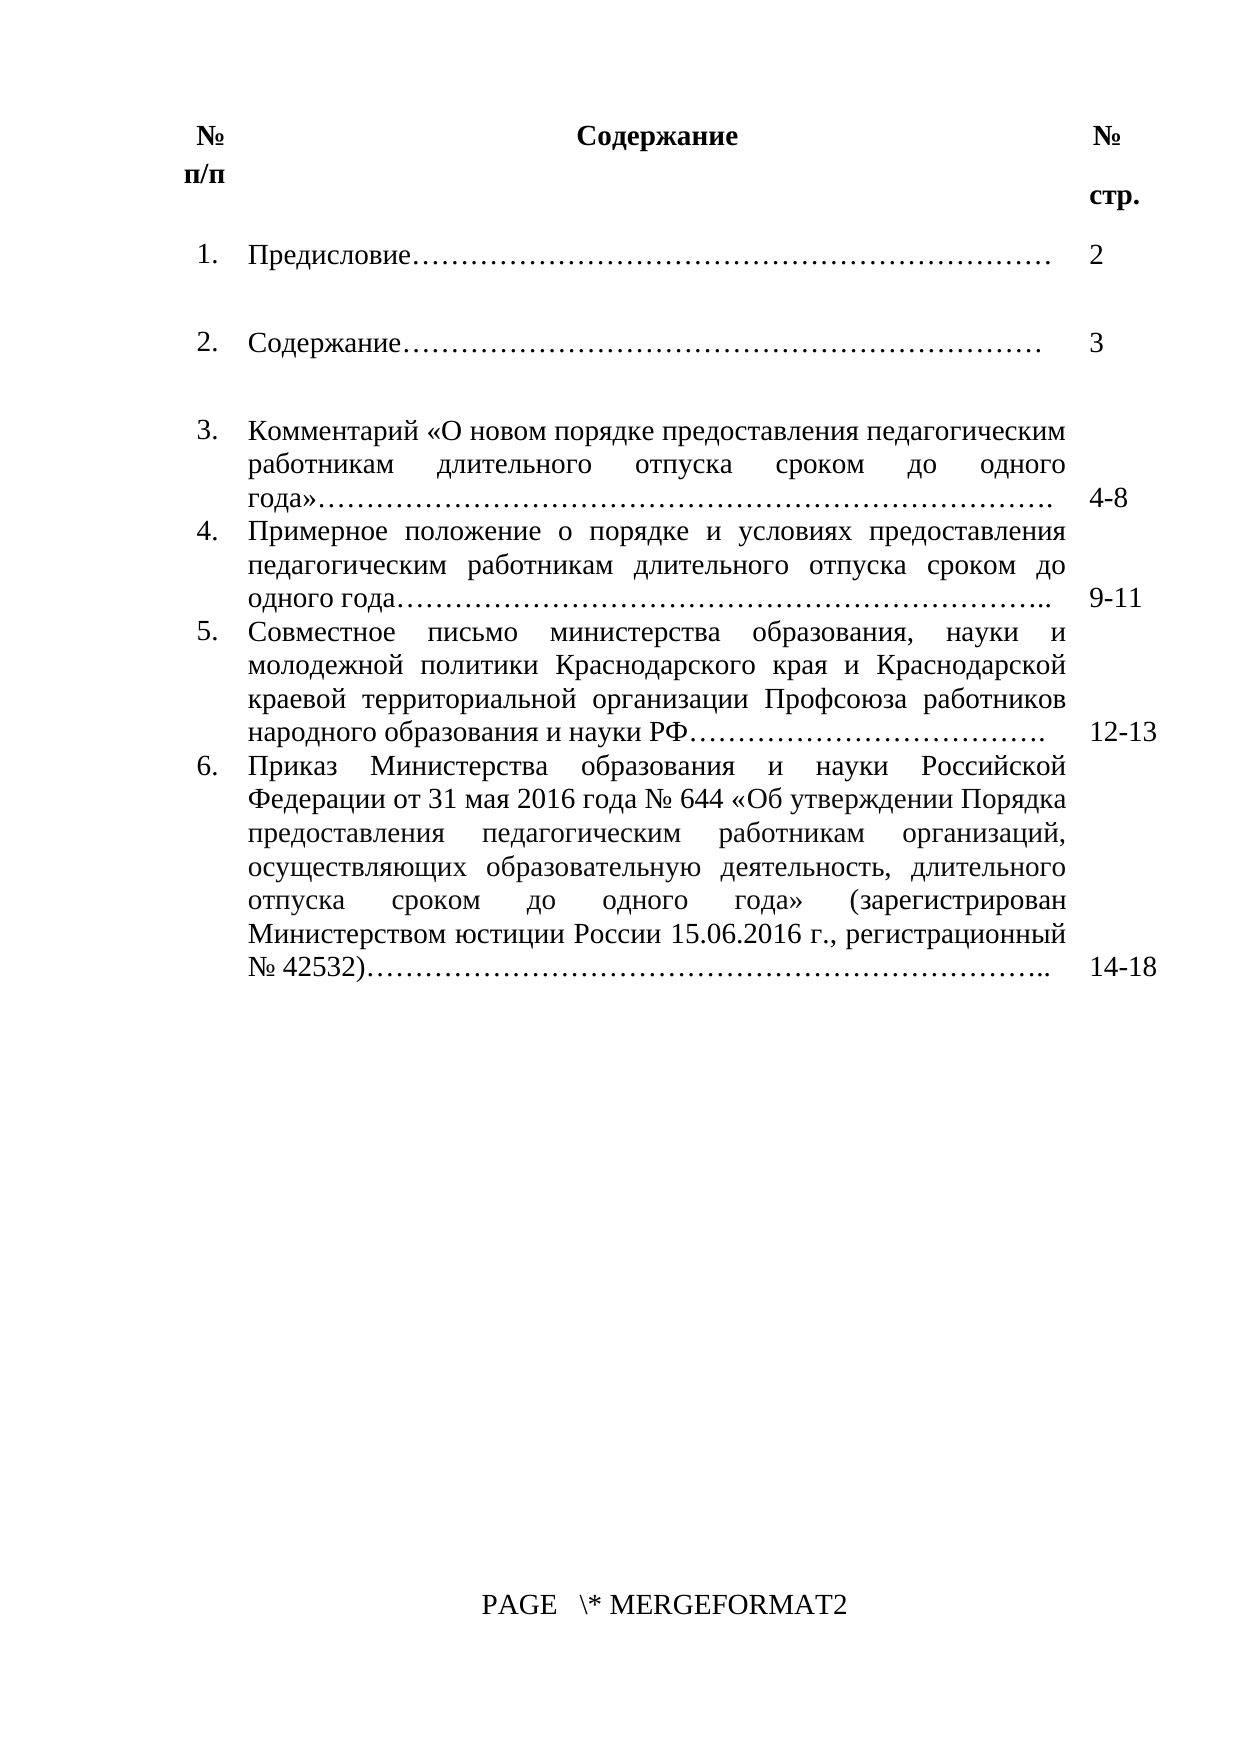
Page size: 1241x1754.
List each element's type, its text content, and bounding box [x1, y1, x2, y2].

table_cell [148, 325, 236, 413]
table_cell 14-18 [1078, 748, 1181, 983]
table_cell Предисловие………………………………………………………… [236, 237, 1078, 325]
table_cell Содержание………………………………………………………… [236, 325, 1078, 413]
table_header № п/п [148, 118, 236, 237]
table_cell Примерное положение о порядке и условиях предоставления педагогическим работникам длительного отпуска сроком до одного года………………………………………………………….. [236, 513, 1078, 614]
table_header Содержание [236, 118, 1078, 237]
table_cell [148, 614, 236, 748]
table_cell 12-13 [1078, 614, 1181, 748]
table_cell [148, 748, 236, 983]
table_cell [148, 513, 236, 614]
table_cell 3 [1078, 325, 1181, 413]
table_cell 9-11 [1078, 513, 1181, 614]
table_cell [148, 413, 236, 513]
table_cell Совместное письмо министерства образования, науки и молодежной политики Краснодарского края и Краснодарской краевой территориальной организации Профсоюза работников народного образования и науки РФ………………………………. [236, 614, 1078, 748]
table_cell 4-8 [1078, 413, 1181, 513]
table_cell Комментарий «О новом порядке предоставления педагогическим работникам длительного отпуска сроком до одного года»…………………………………………………………………. [236, 413, 1078, 513]
table_cell Приказ Министерства образования и науки Российской Федерации от 31 мая 2016 года № 644 «Об утверждении Порядка предоставления педагогическим работникам организаций, осуществляющих образовательную деятельность, длительного отпуска сроком до одного года» (зарегистрирован Министерством юстиции России 15.06.2016 г., регистрационный № 42532)…………………………………………………………….. [236, 748, 1078, 983]
table_cell [148, 237, 236, 325]
table_cell 2 [1078, 237, 1181, 325]
table_header № стр. [1078, 118, 1181, 237]
